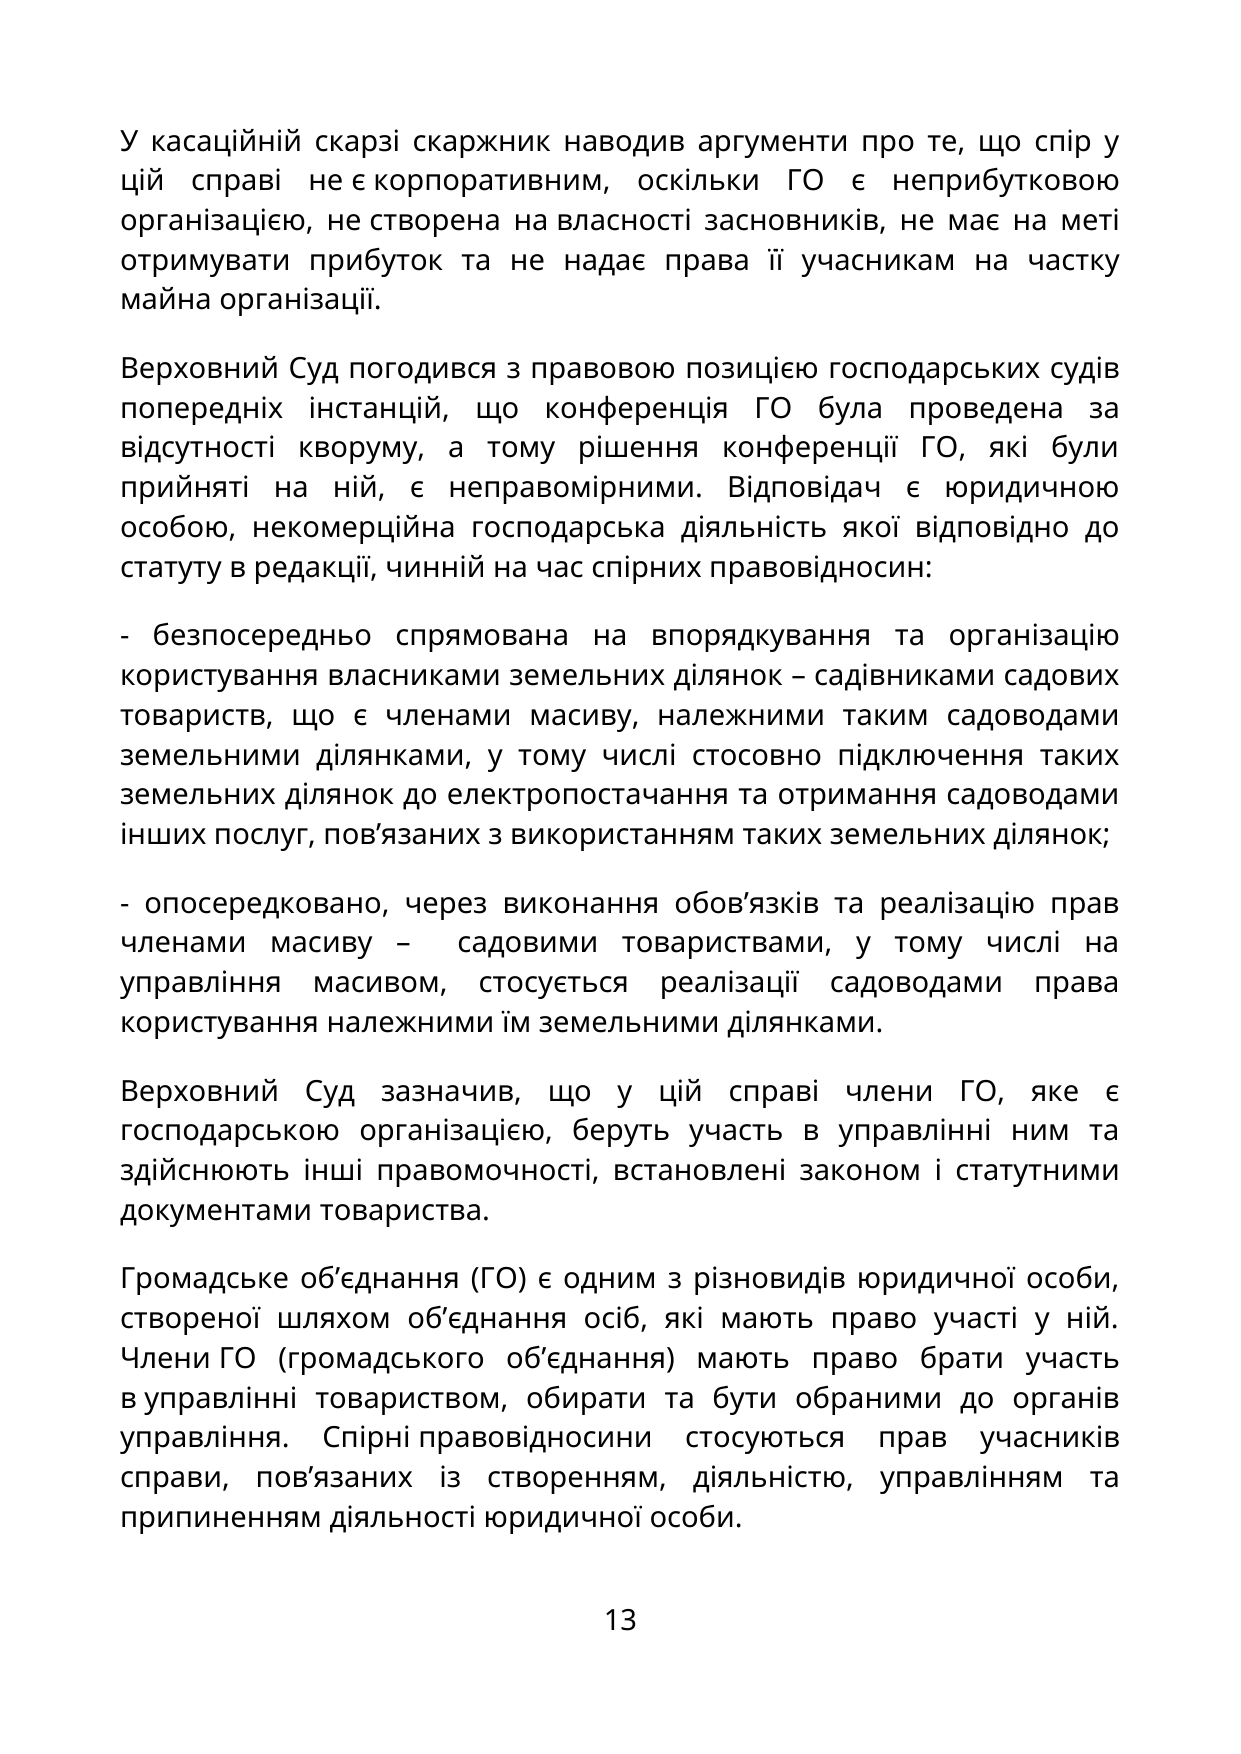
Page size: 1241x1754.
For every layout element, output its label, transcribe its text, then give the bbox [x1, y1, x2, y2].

text - опосередковано, через виконання обов’язків та реалізацію прав членами масиву – садовими товариствами, у тому числі на управління масивом, стосується реалізації садоводами права користування належними їм земельними ділянками. [120, 882, 1120, 1041]
text У касаційній скарзі скаржник наводив аргументи про те, що спір у цій справі не є корпоративним, оскільки ГО є неприбутковою організацією, не створена на власності засновників, не має на меті отримувати прибуток та не надає права її учасникам на частку майна організації. [120, 120, 1120, 318]
text Громадське об’єднання (ГО) є одним з різновидів юридичної особи, створеної шляхом об’єднання осіб, які мають право участі у ній. Члени ГО (громадського об’єднання) мають право брати участь в управлінні товариством, обирати та бути обраними до органів управління. Спірні правовідносини стосуються прав учасників справи, пов’язаних із створенням, діяльністю, управлінням та припиненням діяльності юридичної особи. [120, 1258, 1120, 1536]
text Верховний Суд погодився з правовою позицією господарських судів попередніх інстанцій, що конференція ГО була проведена за відсутності кворуму, а тому рішення конференції ГО, які були прийняті на ній, є неправомірними. Відповідач є юридичною особою, некомерційна господарська діяльність якої відповідно до статуту в редакції, чинній на час спірних правовідносин: [120, 347, 1120, 586]
text Верховний Суд зазначив, що у цій справі члени ГО, яке є господарською організацією, беруть участь в управлінні ним та здійснюють інші правомочності, встановлені законом і статутними документами товариства. [120, 1070, 1120, 1229]
text - безпосередньо спрямована на впорядкування та організацію користування власниками земельних ділянок – садівниками садових товариств, що є членами масиву, належними таким садоводами земельними ділянками, у тому числі стосовно підключення таких земельних ділянок до електропостачання та отримання садоводами інших послуг, пов’язаних з використанням таких земельних ділянок; [120, 615, 1120, 853]
